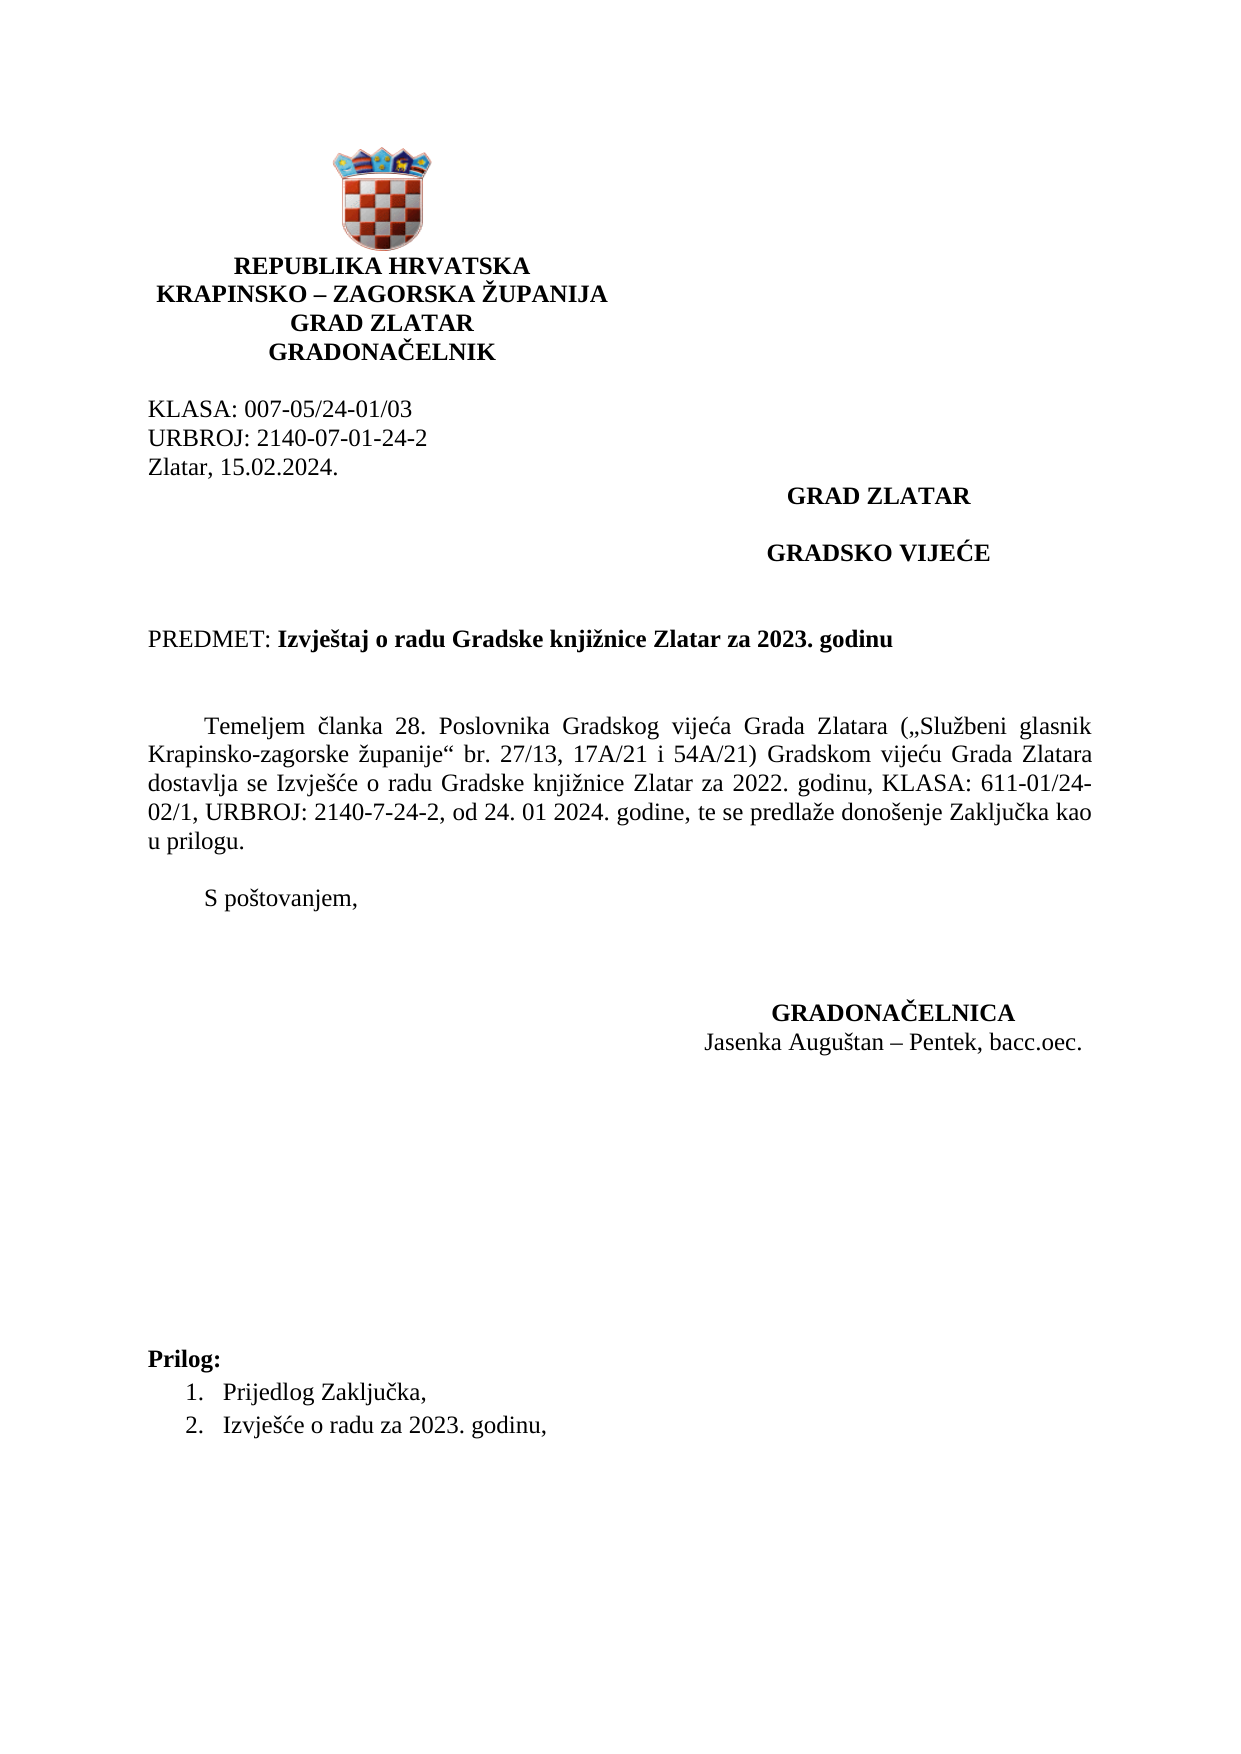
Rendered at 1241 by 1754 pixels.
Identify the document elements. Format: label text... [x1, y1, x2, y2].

text KRAPINSKO – ZAGORSKA ŽUPANIJA [148, 279, 616, 308]
text Jasenka Auguštan – Pentek, bacc.oec. [694, 1027, 1093, 1056]
text GRADONAČELNIK [148, 337, 616, 366]
text REPUBLIKA HRVATSKA [148, 251, 616, 279]
text Zlatar, 15.02.2024. [148, 452, 1093, 481]
text GRAD ZLATAR [664, 481, 1093, 509]
list Prijedlog Zaključka, [185, 1377, 1093, 1406]
text GRADONAČELNICA [694, 998, 1093, 1027]
text GRADSKO VIJEĆE [664, 538, 1093, 567]
text URBROJ: 2140-07-01-24-2 [148, 423, 1093, 452]
text KLASA: 007-05/24-01/03 [148, 394, 1093, 423]
list Izvješće o radu za 2023. godinu, [185, 1410, 1093, 1439]
text GRAD ZLATAR [148, 308, 616, 337]
text S poštovanjem, [148, 883, 1093, 912]
text PREDMET: Izvještaj o radu Gradske knjižnice Zlatar za 2023. godinu [148, 624, 1093, 653]
text Prilog: [148, 1344, 1093, 1373]
picture [332, 147, 432, 251]
text Temeljem članka 28. Poslovnika Gradskog vijeća Grada Zlatara („Službeni glasnik Krapinsko-zagorske županije“ br. 27/13, 17A/21 i 54A/21) Gradskom vijeću Grada Zlatara dostavlja se Izvješće o radu Gradske knjižnice Zlatar za 2022. godinu, KLASA: 611-01/24-02/1, URBROJ: 2140-7-24-2, od 24. 01 2024. godine, te se predlaže donošenje Zaključka kao u prilogu. [148, 711, 1093, 854]
